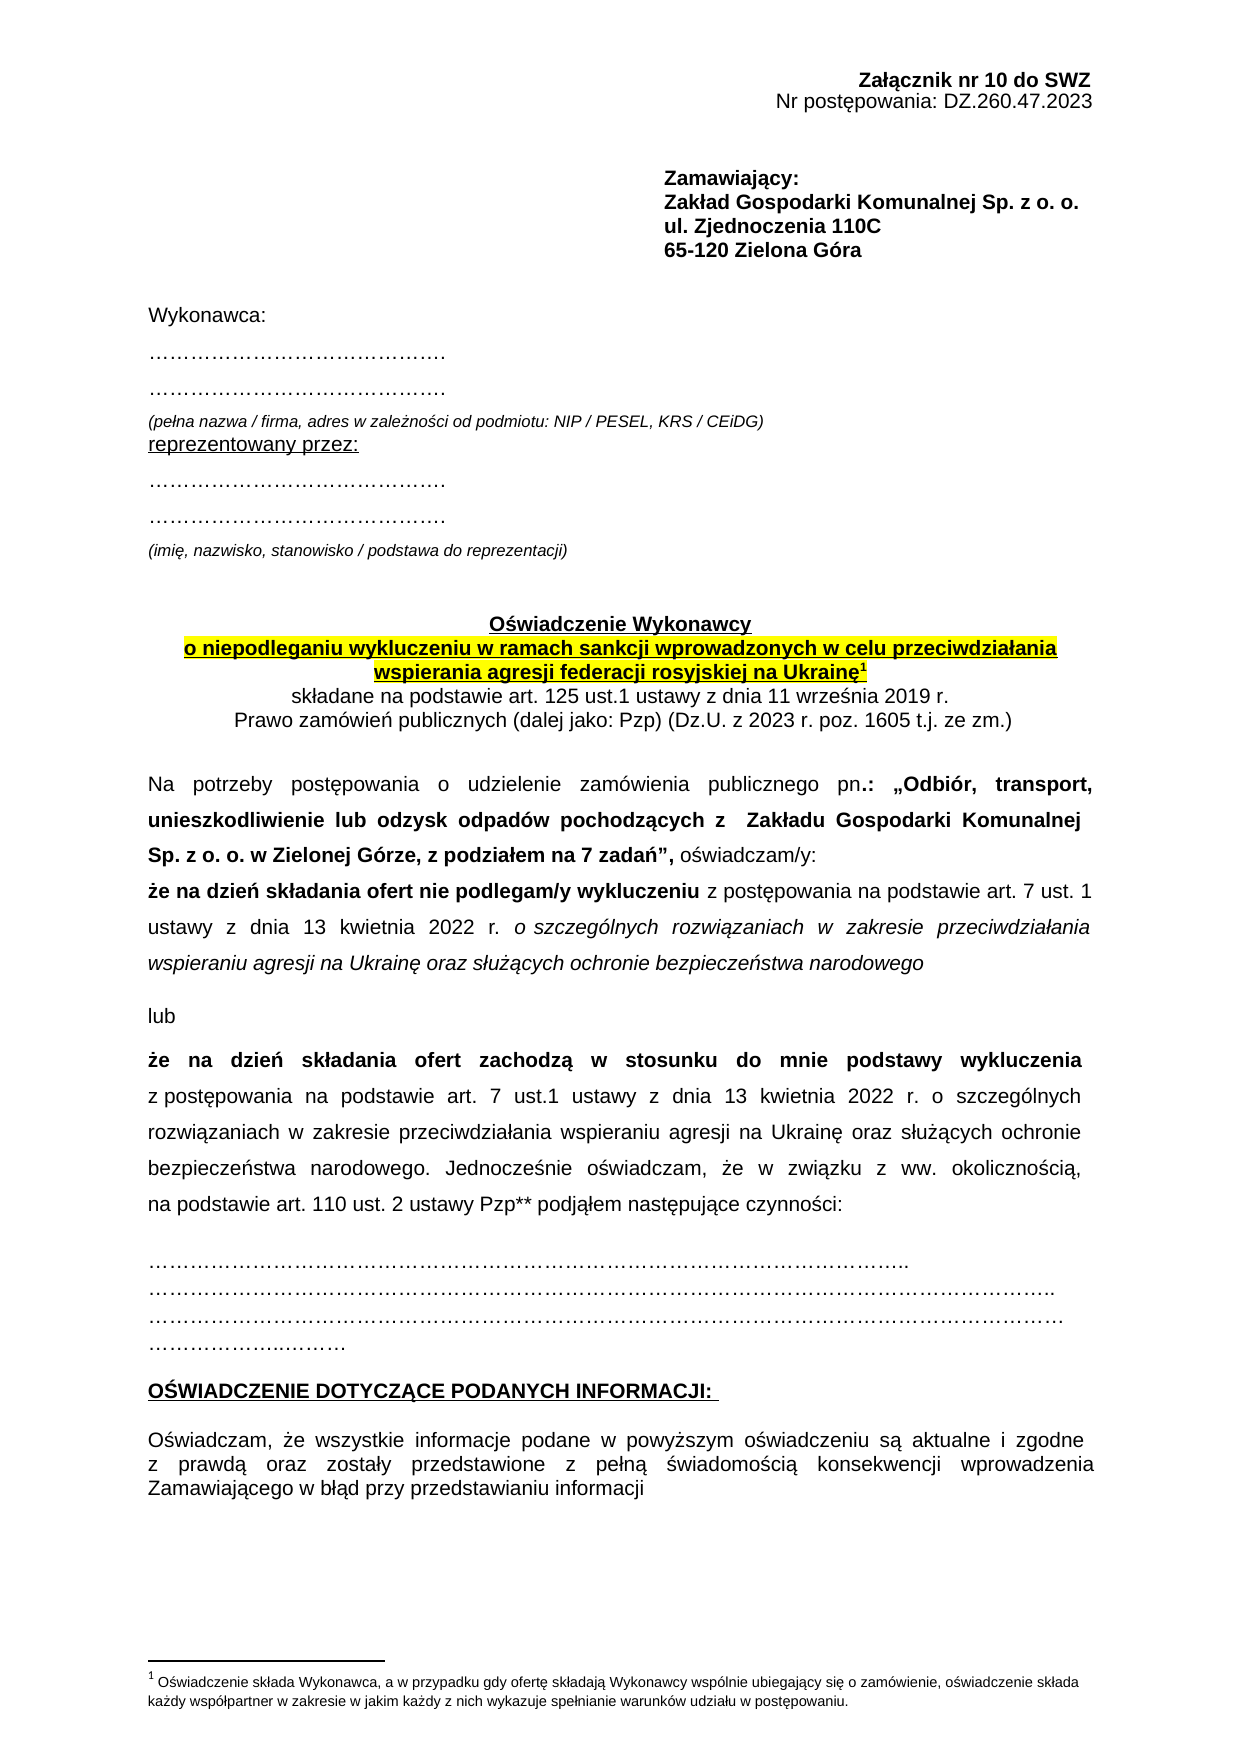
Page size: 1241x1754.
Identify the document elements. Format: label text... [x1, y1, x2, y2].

text reprezentowany przez: [148, 431, 1093, 455]
text ……………………………………. [148, 468, 1093, 492]
text o niepodleganiu wykluczeniu w ramach sankcji wprowadzonych w celu przeciwdziałania wspierania agresji federacji rosyjskiej na Ukrainę [148, 636, 1093, 683]
text że na dzień składania ofert nie podlegam/y wykluczeniu z postępowania na podstawie art. 7 ust. 1 ustawy z dnia 13 kwietnia 2022 r. o szczególnych rozwiązaniach w zakresie przeciwdziałania wspieraniu agresji na Ukrainę oraz służących ochronie bezpieczeństwa narodowego [148, 879, 1093, 975]
text Oświadczenie Wykonawcy [148, 612, 1093, 636]
text składane na podstawie art. 125 ust.1 ustawy z dnia 11 września 2019 r. [148, 683, 1093, 707]
text ……………………………………. [148, 504, 1093, 528]
text ………………………………………………………………………………………………..…………………………………………………………………………………………………………………..……………………………………………………………………………………………………………………………………..……… [148, 1248, 1082, 1355]
text ……………………………………. [148, 376, 1093, 400]
text że na dzień składania ofert zachodzą w stosunku do mnie podstawy wykluczenia z postępowania na podstawie art. 7 ust.1 ustawy z dnia 13 kwietnia 2022 r. o szczególnych rozwiązaniach w zakresie przeciwdziałania wspieraniu agresji na Ukrainę oraz służących ochronie bezpieczeństwa narodowego. Jednocześnie oświadczam, że w związku z ww. okolicznością, na podstawie art. 110 ust. 2 ustawy Pzp** podjąłem następujące czynności: [148, 1048, 1082, 1216]
text Oświadczam, że wszystkie informacje podane w powyższym oświadczeniu są aktualne i zgodne z prawdą oraz zostały przedstawione z pełną świadomością konsekwencji wprowadzenia Zamawiającego w błąd przy przedstawianiu informacji [148, 1428, 1096, 1499]
text lub [148, 1004, 1093, 1028]
text ……………………………………. [148, 339, 1093, 363]
text Na potrzeby postępowania o udzielenie zamówienia publicznego pn.: „Odbiór, transport, unieszkodliwienie lub odzysk odpadów pochodzących z Zakładu Gospodarki Komunalnej Sp. z o. o. w Zielonej Górze, z podziałem na 7 zadań”, oświadczam/y: [148, 771, 1093, 867]
text (imię, nazwisko, stanowisko / podstawa do reprezentacji) [148, 541, 1093, 560]
text Załącznik nr 10 do SWZ [856, 68, 1093, 92]
text ul. Zjednoczenia 110C [590, 213, 1093, 237]
text Zamawiający: [590, 166, 1093, 189]
text Prawo zamówień publicznych (dalej jako: Pzp) (Dz.U. z 2023 r. poz. 1605 t.j. ze zm.) [148, 707, 1099, 731]
text (pełna nazwa / firma, adres w zależności od podmiotu: NIP / PESEL, KRS / CEiDG) [148, 412, 1093, 431]
text OŚWIADCZENIE DOTYCZĄCE PODANYCH INFORMACJI: [148, 1379, 1096, 1403]
text Zakład Gospodarki Komunalnej Sp. z o. o. [664, 189, 1093, 213]
text Nr postępowania: DZ.260.47.2023 [148, 92, 1093, 113]
text 65-120 Zielona Góra [590, 237, 1093, 261]
text Wykonawca: [148, 303, 1093, 327]
